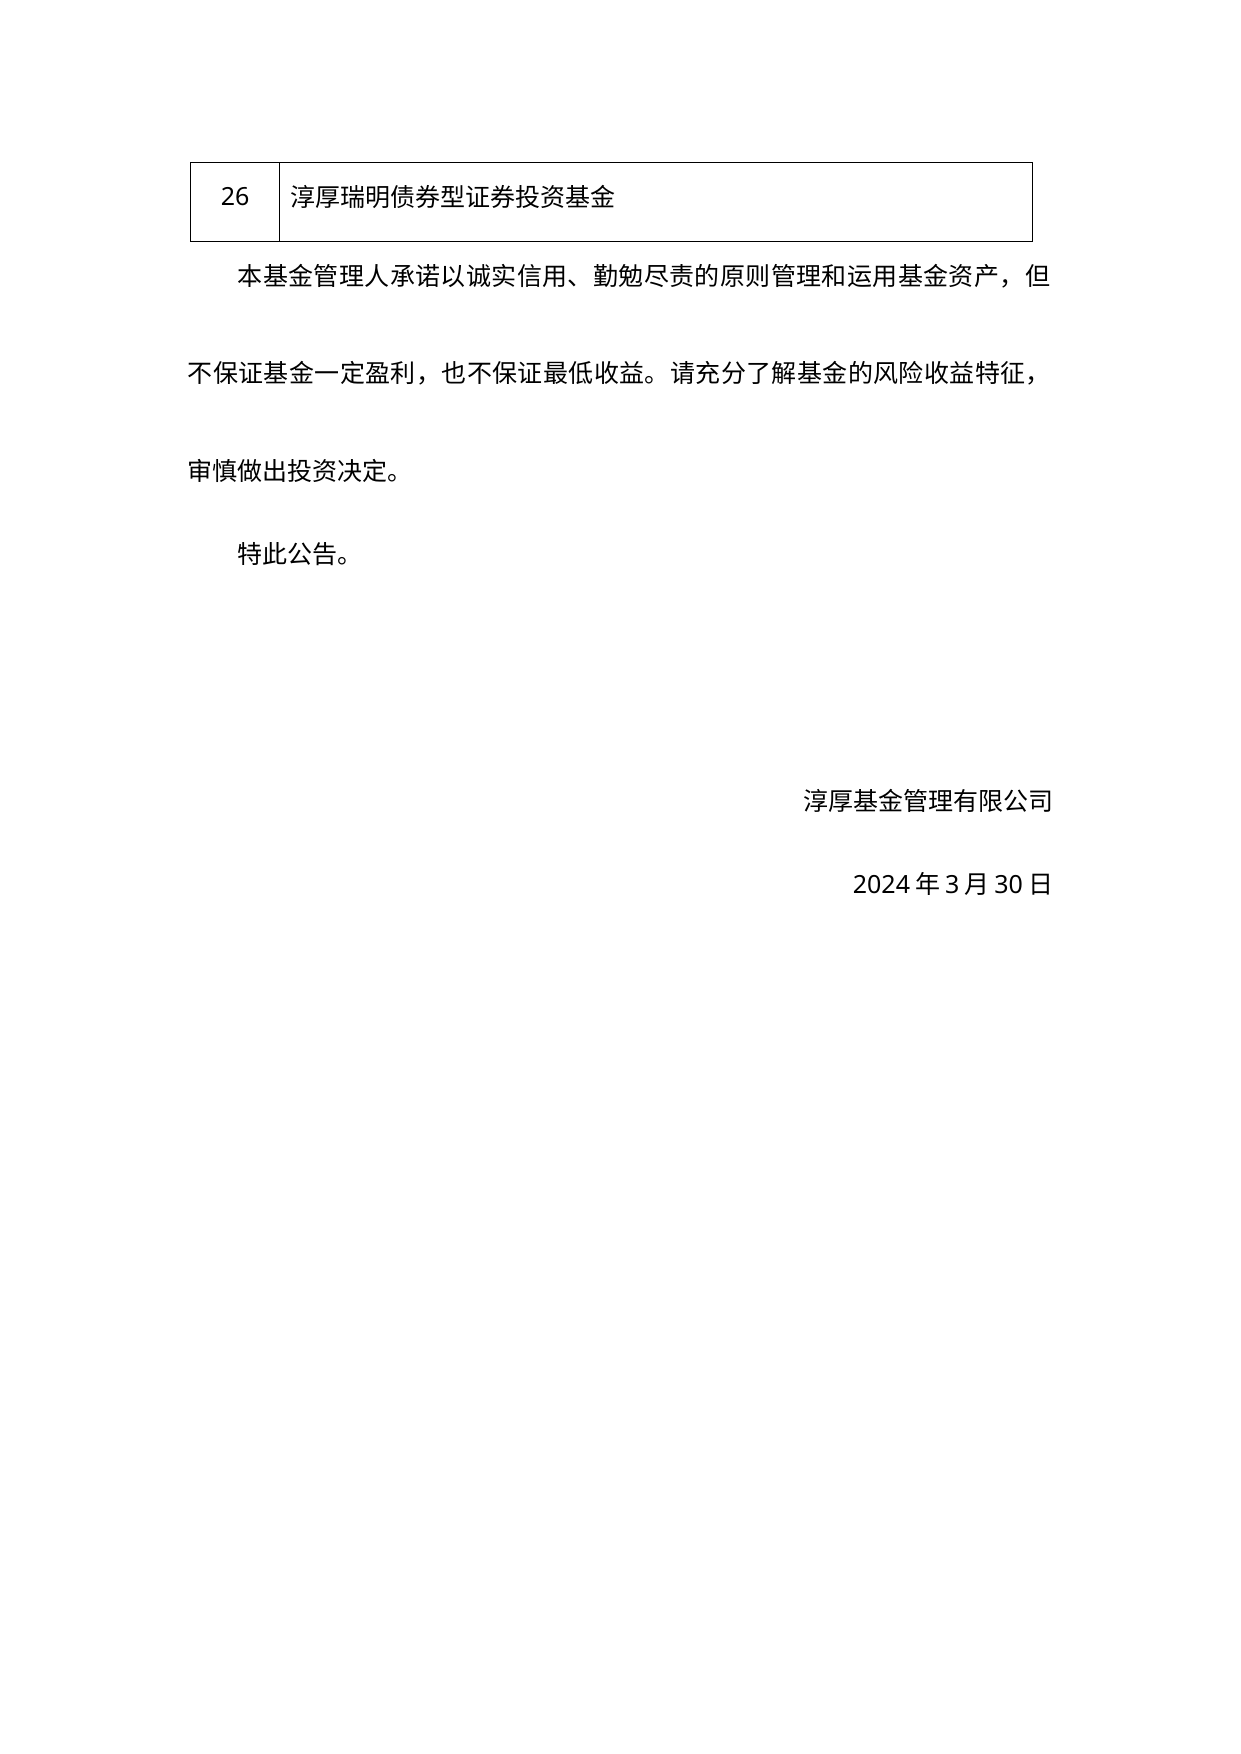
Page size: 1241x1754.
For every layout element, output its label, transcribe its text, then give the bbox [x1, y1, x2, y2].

text 淳厚基金管理有限公司 [187, 767, 1053, 832]
table_cell 淳厚瑞明债券型证券投资基金 [280, 163, 1032, 241]
text 本基金管理人承诺以诚实信用、勤勉尽责的原则管理和运用基金资产，但不保证基金一定盈利，也不保证最低收益。请充分了解基金的风险收益特征，审慎做出投资决定。 [187, 242, 1053, 502]
text 2024年3月30日 [187, 850, 1053, 915]
table_cell 26 [191, 163, 279, 241]
text 特此公告。 [187, 520, 1053, 585]
